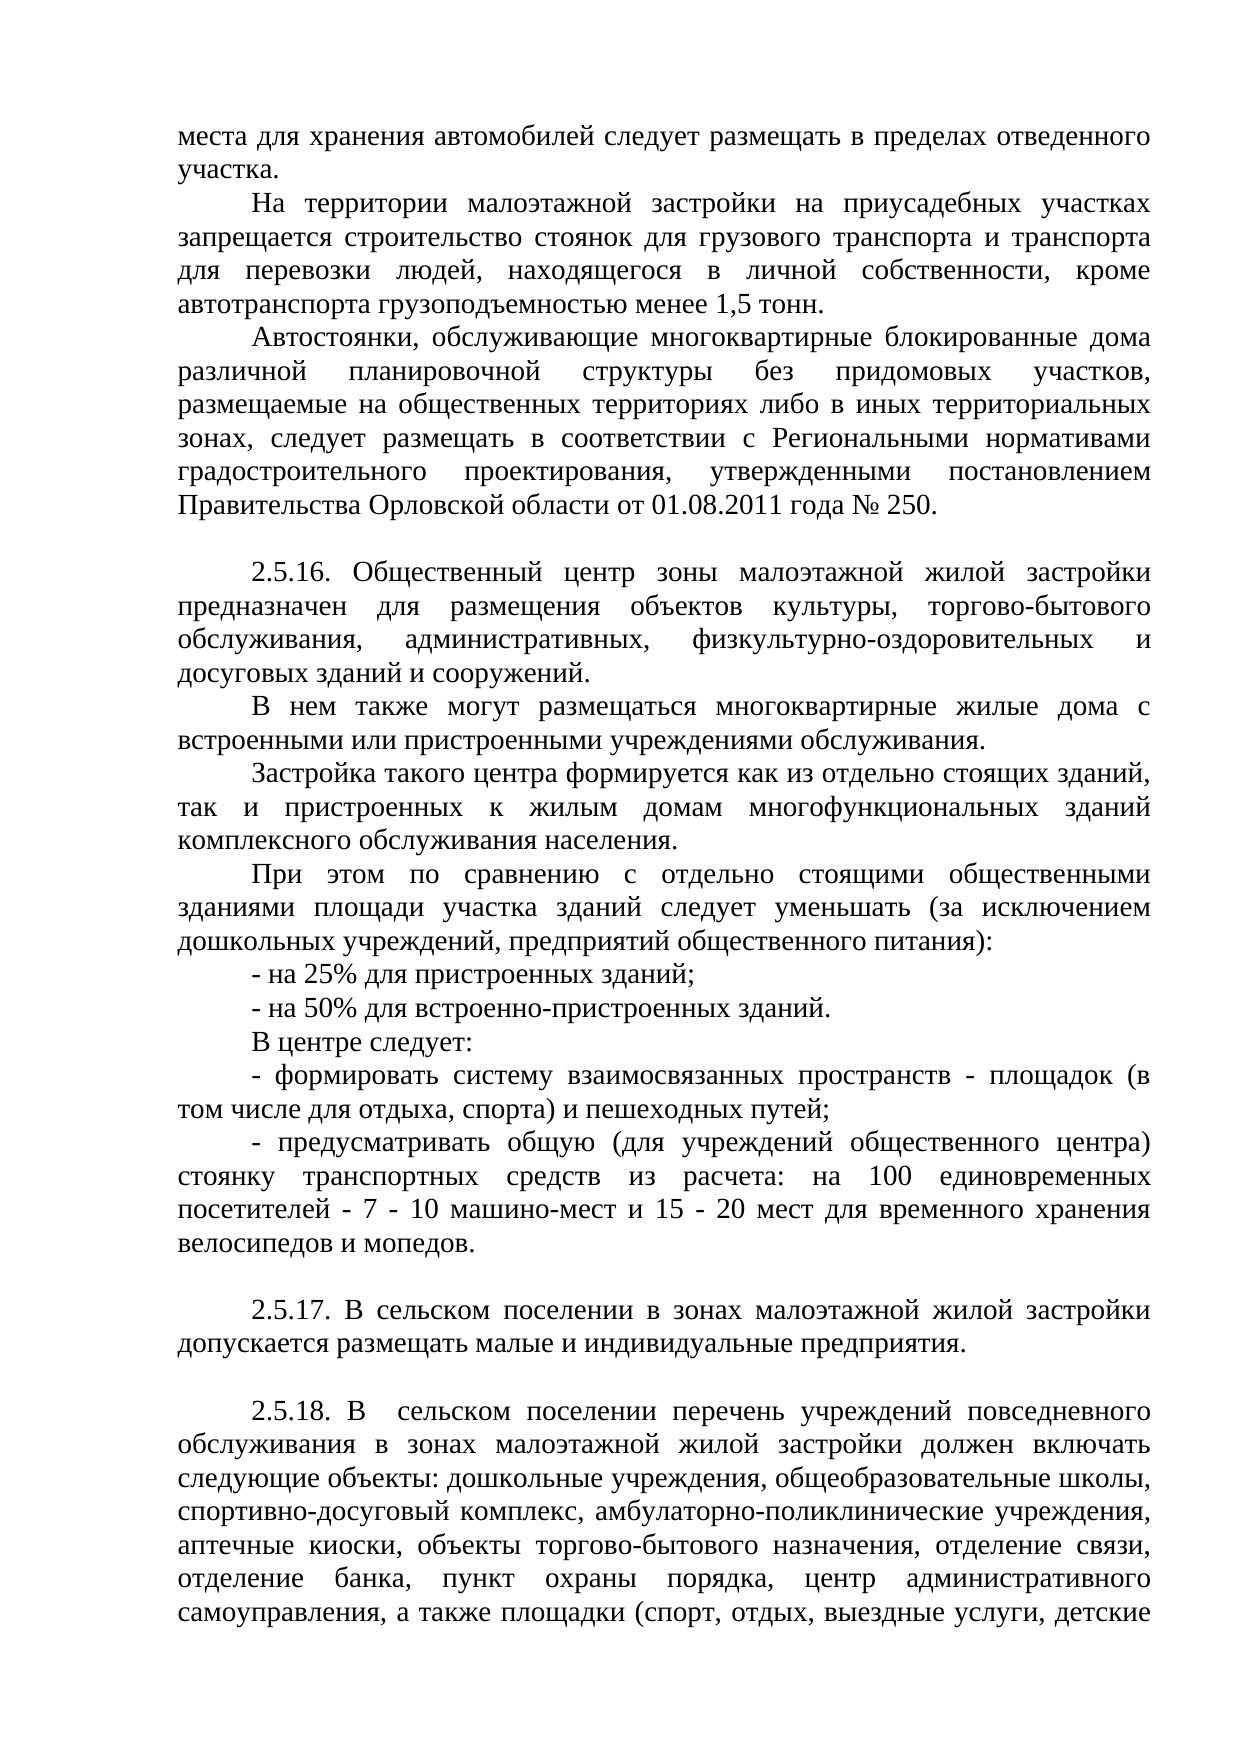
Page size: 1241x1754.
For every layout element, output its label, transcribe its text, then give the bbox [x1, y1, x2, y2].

text В центре следует: [177, 1024, 1152, 1057]
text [177, 1393, 1152, 1627]
text 2.5.17. В сельском поселении в зонах малоэтажной жилой застройки допускается размещать малые и индивидуальные предприятия. [177, 1292, 1152, 1359]
text - на 25% для пристроенных зданий; [177, 957, 1152, 990]
text 2.5.16. Общественный центр зоны малоэтажной жилой застройки предназначен для размещения объектов культуры, торгово-бытового обслуживания, административных, физкультурно-оздоровительных и досуговых зданий и сооружений. [177, 554, 1152, 688]
text Застройка такого центра формируется как из отдельно стоящих зданий, так и пристроенных к жилым домам многофункциональных зданий комплексного обслуживания населения. [177, 755, 1152, 856]
text При этом по сравнению с отдельно стоящими общественными зданиями площади участка зданий следует уменьшать (за исключением дошкольных учреждений, предприятий общественного питания): [177, 856, 1152, 957]
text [177, 118, 1152, 185]
text - формировать систему взаимосвязанных пространств - площадок (в том числе для отдыха, спорта) и пешеходных путей; [177, 1057, 1152, 1124]
text Автостоянки, обслуживающие многоквартирные блокированные дома различной планировочной структуры без придомовых участков, размещаемые на общественных территориях либо в иных территориальных зонах, следует размещать в соответствии с Региональными нормативами градостроительного проектирования, утвержденными постановлением Правительства Орловской области от 01.08.2011 года № 250. [177, 319, 1152, 521]
text На территории малоэтажной застройки на приусадебных участках запрещается строительство стоянок для грузового транспорта и транспорта для перевозки людей, находящегося в личной собственности, кроме автотранспорта грузоподъемностью менее 1,5 тонн. [177, 185, 1152, 319]
text - на 50% для встроенно-пристроенных зданий. [177, 990, 1152, 1024]
text - предусматривать общую (для учреждений общественного центра) стоянку транспортных средств из расчета: на 100 единовременных посетителей - 7 - 10 машино-мест и 15 - 20 мест для временного хранения велосипедов и мопедов. [177, 1124, 1152, 1258]
text В нем также могут размещаться многоквартирные жилые дома с встроенными или пристроенными учреждениями обслуживания. [177, 688, 1152, 755]
